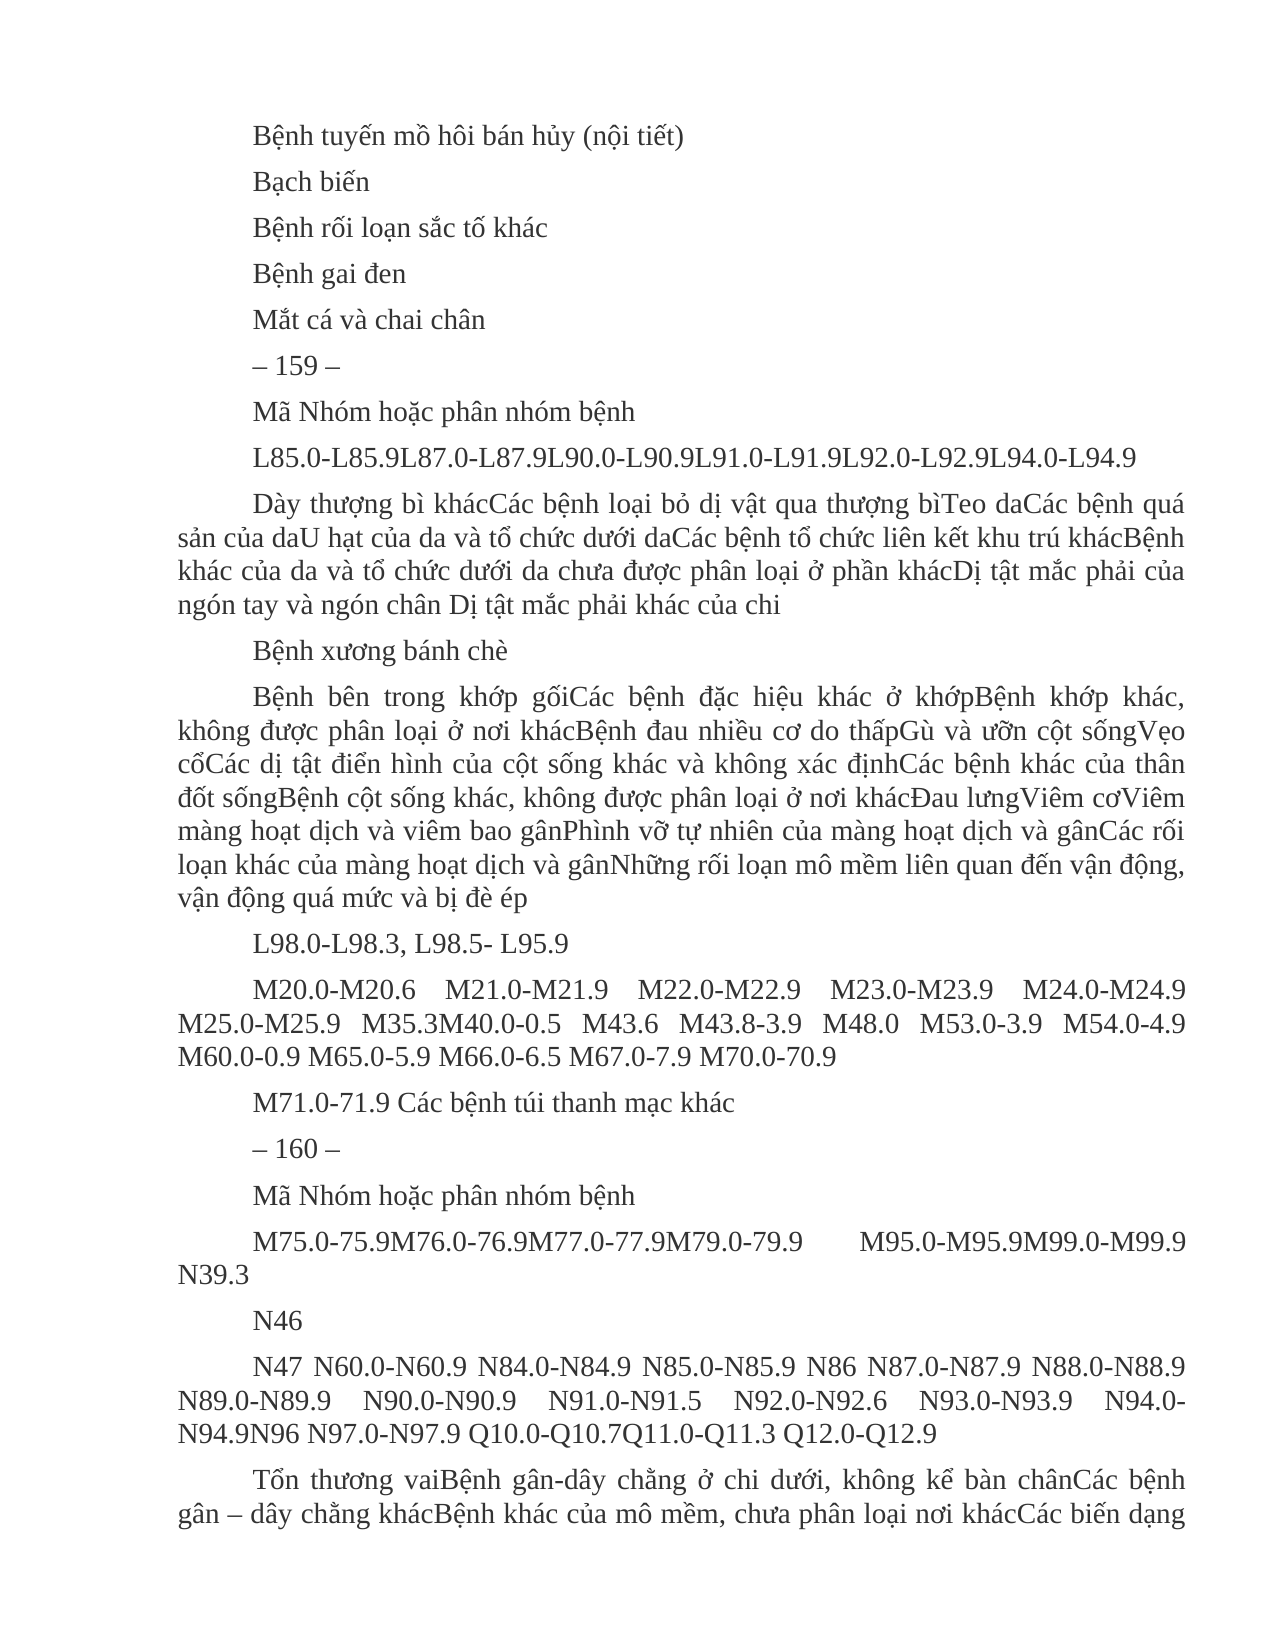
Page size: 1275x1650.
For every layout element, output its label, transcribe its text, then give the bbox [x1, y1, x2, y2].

text – 160 – [177, 1132, 1186, 1165]
text Bệnh xương bánh chè [177, 633, 1186, 667]
text L98.0-L98.3, L98.5- L95.9 [177, 926, 1186, 960]
text L85.0-L85.9L87.0-L87.9L90.0-L90.9L91.0-L91.9L92.0-L92.9L94.0-L94.9 [177, 440, 1186, 474]
text Bệnh bên trong khớp gốiCác bệnh đặc hiệu khác ở khớpBệnh khớp khác, không được phân loại ở nơi khácBệnh đau nhiều cơ do thấpGù và ưỡn cột sốngVẹo cổCác dị tật điển hình của cột sống khác và không xác địnhCác bệnh khác của thân đốt sốngBệnh cột sống khác, không được phân loại ở nơi khácĐau lưngViêm cơViêm màng hoạt dịch và viêm bao gânPhình vỡ tự nhiên của màng hoạt dịch và gânCác rối loạn khác của màng hoạt dịch và gânNhững rối loạn mô mềm liên quan đến vận động, vận động quá mức và bị đè ép [177, 679, 1186, 914]
text – 159 – [177, 348, 1186, 382]
text M20.0-M20.6 M21.0-M21.9 M22.0-M22.9 M23.0-M23.9 M24.0-M24.9 M25.0-M25.9 M35.3M40.0-0.5 M43.6 M43.8-3.9 M48.0 M53.0-3.9 M54.0-4.9 M60.0-0.9 M65.0-5.9 M66.0-6.5 M67.0-7.9 M70.0-70.9 [177, 972, 1186, 1073]
text Bệnh tuyến mồ hôi bán hủy (nội tiết) [177, 118, 1186, 152]
text N47 N60.0-N60.9 N84.0-N84.9 N85.0-N85.9 N86 N87.0-N87.9 N88.0-N88.9 N89.0-N89.9 N90.0-N90.9 N91.0-N91.5 N92.0-N92.6 N93.0-N93.9 N94.0-N94.9N96 N97.0-N97.9 Q10.0-Q10.7Q11.0-Q11.3 Q12.0-Q12.9 [177, 1349, 1186, 1450]
text Bệnh rối loạn sắc tố khác [177, 210, 1186, 244]
text Dày thượng bì khácCác bệnh loại bỏ dị vật qua thượng bìTeo daCác bệnh quá sản của daU hạt của da và tổ chức dưới daCác bệnh tổ chức liên kết khu trú khácBệnh khác của da và tổ chức dưới da chưa được phân loại ở phần khácDị tật mắc phải của ngón tay và ngón chân Dị tật mắc phải khác của chi [177, 486, 1186, 621]
text Bạch biến [177, 164, 1186, 198]
text Mã Nhóm hoặc phân nhóm bệnh [177, 1178, 1186, 1211]
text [177, 1462, 1186, 1529]
text M75.0-75.9M76.0-76.9M77.0-77.9M79.0-79.9 M95.0-M95.9M99.0-M99.9 N39.3 [177, 1224, 1186, 1291]
text Mã Nhóm hoặc phân nhóm bệnh [177, 394, 1186, 428]
text M71.0-71.9 Các bệnh túi thanh mạc khác [177, 1086, 1186, 1119]
text Mắt cá và chai chân [177, 302, 1186, 336]
text N46 [177, 1303, 1186, 1337]
text Bệnh gai đen [177, 256, 1186, 290]
